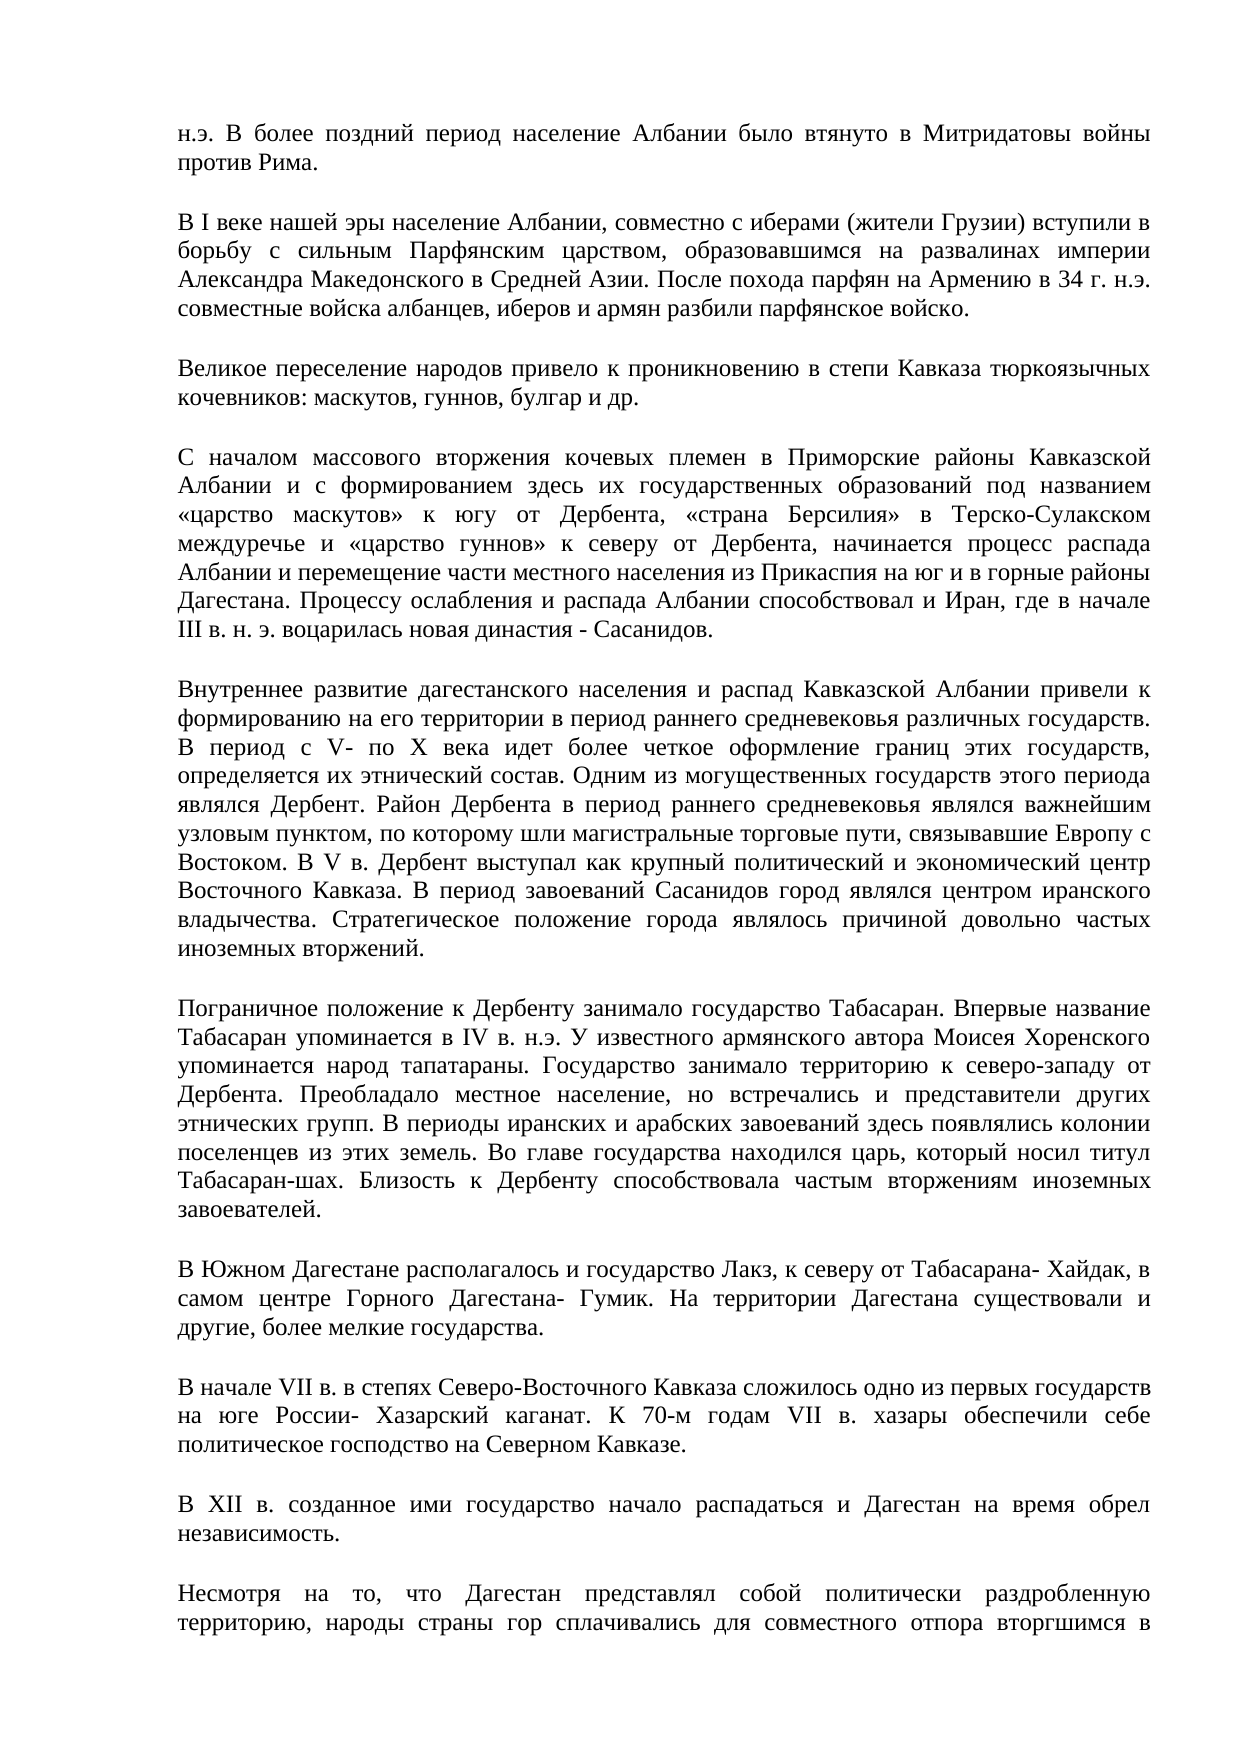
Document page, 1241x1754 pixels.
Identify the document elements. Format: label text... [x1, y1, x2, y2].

text В начале VII в. в степях Северо-Восточного Кавказа сложилось одно из первых государств на юге России- Хазарский каганат. К 70-м годам VII в. хазары обеспечили себе политическое господство на Северном Кавказе. [177, 1372, 1152, 1458]
text В XII в. созданное ими государство начало распадаться и Дагестан на время обрел независимость. [177, 1489, 1152, 1547]
text В Южном Дагестане располагалось и государство Лакз, к северу от Табасарана- Хайдак, в самом центре Горного Дагестана- Гумик. На территории Дагестана существовали и другие, более мелкие государства. [177, 1254, 1152, 1341]
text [177, 118, 1152, 176]
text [177, 1578, 1152, 1636]
text С началом массового вторжения кочевых племен в Приморские районы Кавказской Албании и с формированием здесь их государственных образований под названием «царство маскутов» к югу от Дербента, «страна Берсилия» в Терско-Сулакском междуречье и «царство гуннов» к северу от Дербента, начинается процесс распада Албании и перемещение части местного населения из Прикаспия на юг и в горные районы Дагестана. Процессу ослабления и распада Албании способствовал и Иран, где в начале III в. н. э. воцарилась новая династия - Сасанидов. [177, 442, 1152, 643]
text В I веке нашей эры население Албании, совместно с иберами (жители Грузии) вступили в борьбу с сильным Парфянским царством, образовавшимся на развалинах империи Александра Македонского в Средней Азии. После похода парфян на Армению в 34 г. н.э. совместные войска албанцев, иберов и армян разбили парфянское войско. [177, 207, 1152, 322]
text Великое переселение народов привело к проникновению в степи Кавказа тюркоязычных кочевников: маскутов, гуннов, булгар и др. [177, 353, 1152, 411]
text Внутреннее развитие дагестанского населения и распад Кавказской Албании привели к формированию на его территории в период раннего средневековья различных государств. В период с V- по X века идет более четкое оформление границ этих государств, определяется их этнический состав. Одним из могущественных государств этого периода являлся Дербент. Район Дербента в период раннего средневековья являлся важнейшим узловым пунктом, по которому шли магистральные торговые пути, связывавшие Европу с Востоком. В V в. Дербент выступал как крупный политический и экономический центр Восточного Кавказа. В период завоеваний Сасанидов город являлся центром иранского владычества. Стратегическое положение города являлось причиной довольно частых иноземных вторжений. [177, 674, 1152, 962]
text Пограничное положение к Дербенту занимало государство Табасаран. Впервые название Табасаран упоминается в IV в. н.э. У известного армянского автора Моисея Хоренского упоминается народ тапатараны. Государство занимало территорию к северо-западу от Дербента. Преобладало местное население, но встречались и представители других этнических групп. В периоды иранских и арабских завоеваний здесь появлялись колонии поселенцев из этих земель. Во главе государства находился царь, который носил титул Табасаран-шах. Близость к Дербенту способствовала частым вторжениям иноземных завоевателей. [177, 993, 1152, 1223]
